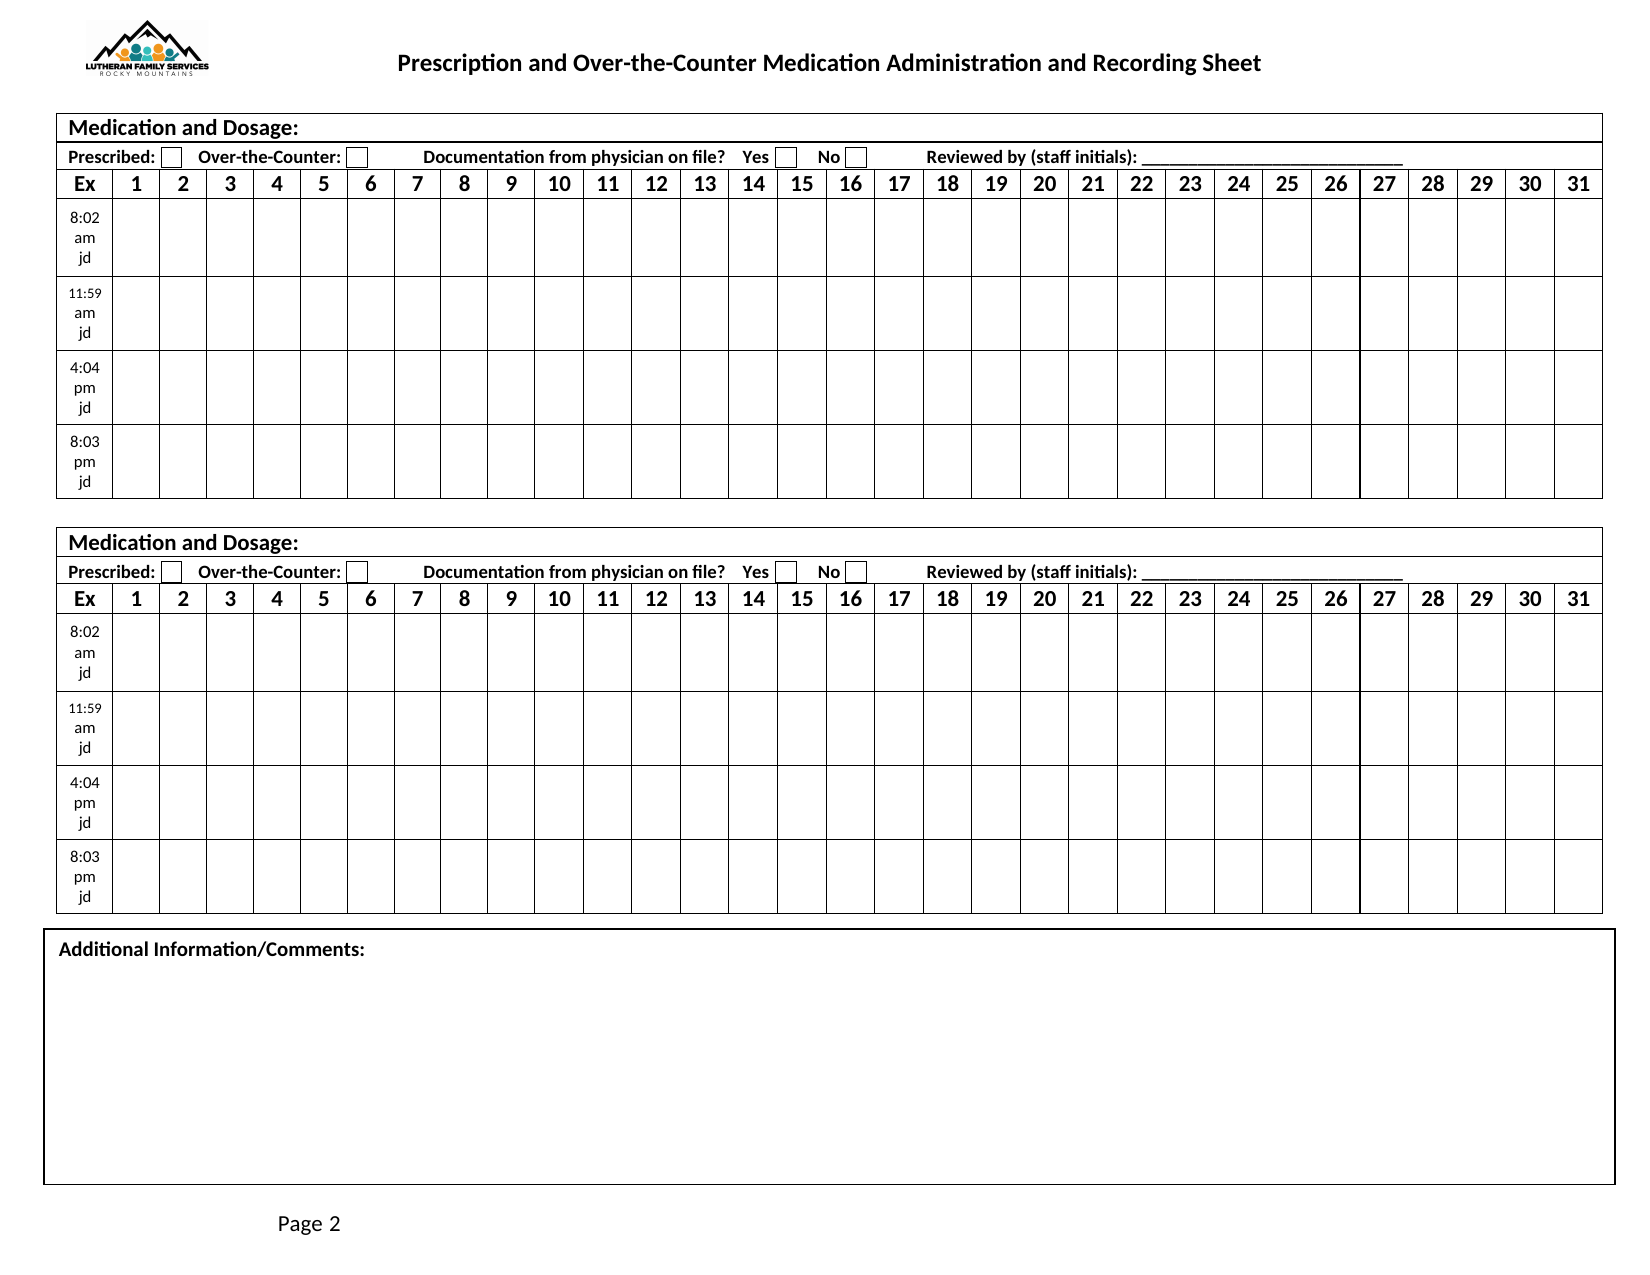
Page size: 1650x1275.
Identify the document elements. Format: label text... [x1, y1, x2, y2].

table_cell 13 [681, 170, 728, 198]
table_cell [207, 425, 253, 498]
table_cell [207, 351, 253, 424]
table_cell [254, 614, 300, 691]
table_cell [1166, 425, 1214, 498]
table_cell 31 [1555, 584, 1602, 612]
table_cell [1361, 199, 1408, 276]
table_cell 29 [1458, 584, 1505, 612]
table_cell [488, 766, 534, 839]
table_cell [1069, 199, 1117, 276]
table_cell 19 [972, 584, 1020, 612]
table_cell [254, 351, 300, 424]
table_cell 3 [207, 584, 253, 612]
table_cell [395, 351, 440, 424]
table_cell 9 [488, 584, 534, 612]
table_cell [584, 199, 631, 276]
table_cell [827, 351, 874, 424]
table_cell 14 [729, 170, 777, 198]
table_cell [1555, 199, 1602, 276]
table_cell [395, 425, 440, 498]
table_cell [827, 692, 874, 765]
table_cell [1458, 840, 1505, 913]
table_cell [875, 692, 923, 765]
table_cell [301, 840, 347, 913]
table_cell [924, 277, 971, 350]
table_cell 26 [1312, 584, 1359, 612]
table_cell 28 [1409, 170, 1457, 198]
table_cell 5 [301, 170, 347, 198]
table_cell [441, 692, 487, 765]
table_cell [778, 766, 826, 839]
table_cell [681, 840, 728, 913]
table_cell [1409, 277, 1457, 350]
table_cell [254, 277, 300, 350]
table_cell 4:04 pm jd [57, 766, 112, 839]
table_cell [827, 614, 874, 691]
table_cell 1 [113, 584, 159, 612]
table_cell [441, 199, 487, 276]
table_cell [1021, 614, 1068, 691]
table_cell [875, 277, 923, 350]
table_cell [924, 351, 971, 424]
table_cell [972, 199, 1020, 276]
table_cell [441, 425, 487, 498]
table_cell [160, 199, 206, 276]
table_cell 16 [827, 170, 874, 198]
table_cell 26 [1312, 170, 1359, 198]
table_cell [160, 766, 206, 839]
table_cell [348, 692, 394, 765]
table_cell [113, 425, 159, 498]
table_cell [1458, 351, 1505, 424]
table_cell [441, 614, 487, 691]
table_cell [729, 614, 777, 691]
table_cell [972, 351, 1020, 424]
table_cell [1069, 425, 1117, 498]
table_cell [1312, 614, 1359, 691]
table_cell [207, 692, 253, 765]
table_cell [207, 840, 253, 913]
table_cell [488, 199, 534, 276]
table_cell [1166, 614, 1214, 691]
table_cell [441, 840, 487, 913]
table_cell [488, 425, 534, 498]
table_cell 8:02 am jd [57, 614, 112, 691]
table_cell [632, 614, 680, 691]
table_cell [441, 351, 487, 424]
table_cell [348, 840, 394, 913]
table_cell 10 [535, 170, 583, 198]
table_cell [348, 614, 394, 691]
table_cell 2 [160, 170, 206, 198]
table_cell 13 [681, 584, 728, 612]
table_cell [1409, 351, 1457, 424]
table_cell [681, 425, 728, 498]
table_cell [924, 614, 971, 691]
table_cell 3 [207, 170, 253, 198]
table_cell [1361, 614, 1408, 691]
table_cell [681, 614, 728, 691]
table_cell 25 [1263, 170, 1311, 198]
table_cell [1312, 351, 1359, 424]
table_cell 14 [729, 584, 777, 612]
table_cell [632, 840, 680, 913]
table_cell [160, 425, 206, 498]
table_cell [395, 766, 440, 839]
table_cell [827, 766, 874, 839]
table_cell [681, 351, 728, 424]
table_cell [301, 692, 347, 765]
table_cell [1215, 351, 1262, 424]
table_cell [1458, 199, 1505, 276]
table_cell [875, 199, 923, 276]
table_cell 12 [632, 584, 680, 612]
table_cell 6 [348, 584, 394, 612]
table_cell [584, 766, 631, 839]
table_cell [924, 766, 971, 839]
table_cell [827, 277, 874, 350]
table_cell [1118, 277, 1165, 350]
table_cell [778, 614, 826, 691]
table_cell 21 [1069, 170, 1117, 198]
table_cell [301, 351, 347, 424]
table_cell [113, 692, 159, 765]
table_cell [1118, 840, 1165, 913]
table_cell [972, 692, 1020, 765]
table_cell 28 [1409, 584, 1457, 612]
table_cell [254, 425, 300, 498]
table_cell [301, 425, 347, 498]
table_cell [395, 614, 440, 691]
table_cell [924, 199, 971, 276]
table_cell [1409, 840, 1457, 913]
table_cell [1263, 840, 1311, 913]
table_cell [488, 277, 534, 350]
table_cell [729, 766, 777, 839]
table_cell [584, 277, 631, 350]
table_cell [1118, 766, 1165, 839]
table_cell [254, 692, 300, 765]
table_cell 15 [778, 170, 826, 198]
table_cell 18 [924, 584, 971, 612]
table_cell [1312, 277, 1359, 350]
table_cell [1506, 199, 1554, 276]
table_cell 7 [395, 584, 440, 612]
table_cell [1215, 840, 1262, 913]
table_cell [301, 277, 347, 350]
table_cell 20 [1021, 170, 1068, 198]
table_cell [1021, 692, 1068, 765]
table_cell [207, 277, 253, 350]
table_cell 2 [160, 584, 206, 612]
table_cell [778, 199, 826, 276]
table_cell 19 [972, 170, 1020, 198]
table_cell 6 [348, 170, 394, 198]
table_cell [1021, 840, 1068, 913]
table_cell [1215, 614, 1262, 691]
table_cell [1118, 351, 1165, 424]
table_cell [632, 766, 680, 839]
table_cell [254, 199, 300, 276]
table_cell [778, 692, 826, 765]
table_cell [488, 614, 534, 691]
table_cell [160, 277, 206, 350]
table_cell 8 [441, 170, 487, 198]
table_cell 8:03 pm jd [57, 840, 112, 913]
table_cell [301, 614, 347, 691]
table_cell [535, 766, 583, 839]
table_cell 18 [924, 170, 971, 198]
table_cell Prescribed: Over-the-Counter: Documentation from physician on file? Yes No Reviewed by (staff initials): ____________________________ [57, 143, 1602, 168]
table_cell [1118, 692, 1165, 765]
table_cell [1312, 766, 1359, 839]
table_cell [875, 425, 923, 498]
table_cell [1166, 199, 1214, 276]
table_cell [113, 351, 159, 424]
table_cell [113, 840, 159, 913]
table_cell 25 [1263, 584, 1311, 612]
table_cell Ex [57, 170, 112, 198]
table_cell [254, 766, 300, 839]
table_cell [488, 351, 534, 424]
picture [86, 20, 209, 76]
table_cell [632, 277, 680, 350]
table_cell [1506, 766, 1554, 839]
table_cell [441, 277, 487, 350]
table_cell [1263, 614, 1311, 691]
table_cell [827, 840, 874, 913]
table_cell Prescribed: Over-the-Counter: Documentation from physician on file? Yes No Reviewed by (staff initials): ____________________________ [57, 557, 1602, 583]
table_header Medication and Dosage: [57, 528, 1602, 556]
table_cell 4 [254, 170, 300, 198]
table_cell [1555, 277, 1602, 350]
table_cell [1409, 425, 1457, 498]
table_cell [729, 277, 777, 350]
table_cell [535, 277, 583, 350]
table_cell [632, 692, 680, 765]
table_cell [1361, 692, 1408, 765]
table_cell [972, 766, 1020, 839]
table_cell [1215, 277, 1262, 350]
table_cell [395, 277, 440, 350]
table_cell [972, 614, 1020, 691]
table_cell 5 [301, 584, 347, 612]
table_cell 23 [1166, 170, 1214, 198]
table_cell [1312, 692, 1359, 765]
table_cell [681, 692, 728, 765]
table_cell 31 [1555, 170, 1602, 198]
table_cell [1263, 692, 1311, 765]
table_cell [1021, 425, 1068, 498]
table_cell [441, 766, 487, 839]
table_cell 30 [1506, 584, 1554, 612]
table_cell [1458, 614, 1505, 691]
table_cell [160, 614, 206, 691]
table_cell [1361, 351, 1408, 424]
table_cell [1409, 766, 1457, 839]
table_cell 24 [1215, 584, 1262, 612]
table_cell 1 [113, 170, 159, 198]
table_cell [1458, 692, 1505, 765]
table_cell [395, 199, 440, 276]
table_cell 17 [875, 584, 923, 612]
table_cell [348, 199, 394, 276]
table_cell [1263, 425, 1311, 498]
table_cell [1555, 425, 1602, 498]
table_cell [681, 277, 728, 350]
table_cell [488, 840, 534, 913]
table_cell [254, 840, 300, 913]
table_cell [1506, 425, 1554, 498]
table_cell [535, 199, 583, 276]
table_cell [778, 277, 826, 350]
table_cell 17 [875, 170, 923, 198]
table_cell [875, 840, 923, 913]
table_cell [1263, 766, 1311, 839]
table_cell [632, 351, 680, 424]
table_cell [1118, 199, 1165, 276]
table_cell [778, 840, 826, 913]
table_cell [1506, 277, 1554, 350]
table_cell [584, 614, 631, 691]
table_cell [207, 614, 253, 691]
table_cell [1506, 351, 1554, 424]
table_cell [207, 766, 253, 839]
table_cell [1409, 199, 1457, 276]
table_cell [348, 351, 394, 424]
table_cell [875, 614, 923, 691]
table_cell 23 [1166, 584, 1214, 612]
table_cell 11:59 am jd [57, 277, 112, 350]
table_cell [348, 766, 394, 839]
table_cell [1215, 692, 1262, 765]
table_cell [1166, 692, 1214, 765]
table_cell [1166, 840, 1214, 913]
table_cell [113, 277, 159, 350]
table_cell [1361, 425, 1408, 498]
table_cell [1409, 614, 1457, 691]
table_cell 22 [1118, 170, 1165, 198]
table_cell 27 [1361, 170, 1408, 198]
table_cell [729, 199, 777, 276]
table_cell [535, 692, 583, 765]
table_cell [160, 840, 206, 913]
table_cell [584, 840, 631, 913]
table_cell [729, 692, 777, 765]
table_cell [301, 199, 347, 276]
table_cell [875, 351, 923, 424]
table_cell 27 [1361, 584, 1408, 612]
table_cell [1312, 840, 1359, 913]
table_cell [584, 692, 631, 765]
table_cell [535, 425, 583, 498]
table_cell [301, 766, 347, 839]
table_cell 4:04 pm jd [57, 351, 112, 424]
table_cell [1506, 614, 1554, 691]
table_cell [1215, 766, 1262, 839]
table_cell [778, 425, 826, 498]
table_cell [1555, 614, 1602, 691]
table_cell 30 [1506, 170, 1554, 198]
table_cell [827, 425, 874, 498]
table_cell [1361, 766, 1408, 839]
table_cell [924, 692, 971, 765]
table_cell [1555, 766, 1602, 839]
table_cell [1555, 840, 1602, 913]
table_cell [1069, 277, 1117, 350]
table_cell 8:02 am jd [57, 199, 112, 276]
table_cell [1263, 199, 1311, 276]
table_cell [632, 425, 680, 498]
table_cell [1166, 351, 1214, 424]
table_cell [1021, 766, 1068, 839]
table_cell [1118, 425, 1165, 498]
table_cell 29 [1458, 170, 1505, 198]
table_cell [395, 692, 440, 765]
table_cell 7 [395, 170, 440, 198]
table_cell 21 [1069, 584, 1117, 612]
table_cell [1458, 766, 1505, 839]
table_cell [972, 840, 1020, 913]
table_cell [1458, 277, 1505, 350]
table_cell [348, 425, 394, 498]
table_cell 11:59 am jd [57, 692, 112, 765]
table_cell 22 [1118, 584, 1165, 612]
table_cell [972, 425, 1020, 498]
table_cell [1409, 692, 1457, 765]
table_cell 12 [632, 170, 680, 198]
table_cell [113, 199, 159, 276]
table_cell 9 [488, 170, 534, 198]
table_cell [1312, 199, 1359, 276]
table_cell [1069, 614, 1117, 691]
table_cell [924, 425, 971, 498]
table_cell [1069, 351, 1117, 424]
table_cell Ex [57, 584, 112, 612]
table_cell 20 [1021, 584, 1068, 612]
table_cell [1506, 692, 1554, 765]
table_cell [681, 766, 728, 839]
table_cell [160, 351, 206, 424]
table_cell [584, 351, 631, 424]
table_cell [395, 840, 440, 913]
table_cell [1166, 277, 1214, 350]
table_cell [1312, 425, 1359, 498]
table_cell [488, 692, 534, 765]
table_cell [207, 199, 253, 276]
table_cell [924, 840, 971, 913]
table_cell [1263, 277, 1311, 350]
table_cell 4 [254, 584, 300, 612]
table_cell [1263, 351, 1311, 424]
table_header Medication and Dosage: [57, 114, 1602, 141]
table_cell [1021, 277, 1068, 350]
table_cell [827, 199, 874, 276]
table_cell [113, 614, 159, 691]
table_cell 24 [1215, 170, 1262, 198]
table_cell [348, 277, 394, 350]
table_cell [729, 840, 777, 913]
table_cell [875, 766, 923, 839]
table_cell [535, 351, 583, 424]
table_cell [1555, 351, 1602, 424]
table_cell [1215, 425, 1262, 498]
table_cell 15 [778, 584, 826, 612]
table_cell [1506, 840, 1554, 913]
table_cell [113, 766, 159, 839]
table_cell [1361, 840, 1408, 913]
table_cell [1021, 199, 1068, 276]
table_cell 11 [584, 584, 631, 612]
table_cell [1166, 766, 1214, 839]
table_cell 8 [441, 584, 487, 612]
table_cell [681, 199, 728, 276]
table_cell [1118, 614, 1165, 691]
table_cell [1458, 425, 1505, 498]
table_cell [584, 425, 631, 498]
table_cell [729, 425, 777, 498]
table_cell [1215, 199, 1262, 276]
table_cell [1021, 351, 1068, 424]
table_cell [535, 840, 583, 913]
table_cell [1069, 766, 1117, 839]
table_cell [535, 614, 583, 691]
table_cell [1361, 277, 1408, 350]
table_cell [1069, 692, 1117, 765]
table_cell [1069, 840, 1117, 913]
table_cell [1555, 692, 1602, 765]
table_cell 10 [535, 584, 583, 612]
table_cell [729, 351, 777, 424]
table_cell 8:03 pm jd [57, 425, 112, 498]
table_cell [160, 692, 206, 765]
table_cell 16 [827, 584, 874, 612]
table_cell 11 [584, 170, 631, 198]
table_cell [972, 277, 1020, 350]
table_cell [632, 199, 680, 276]
table_cell [778, 351, 826, 424]
